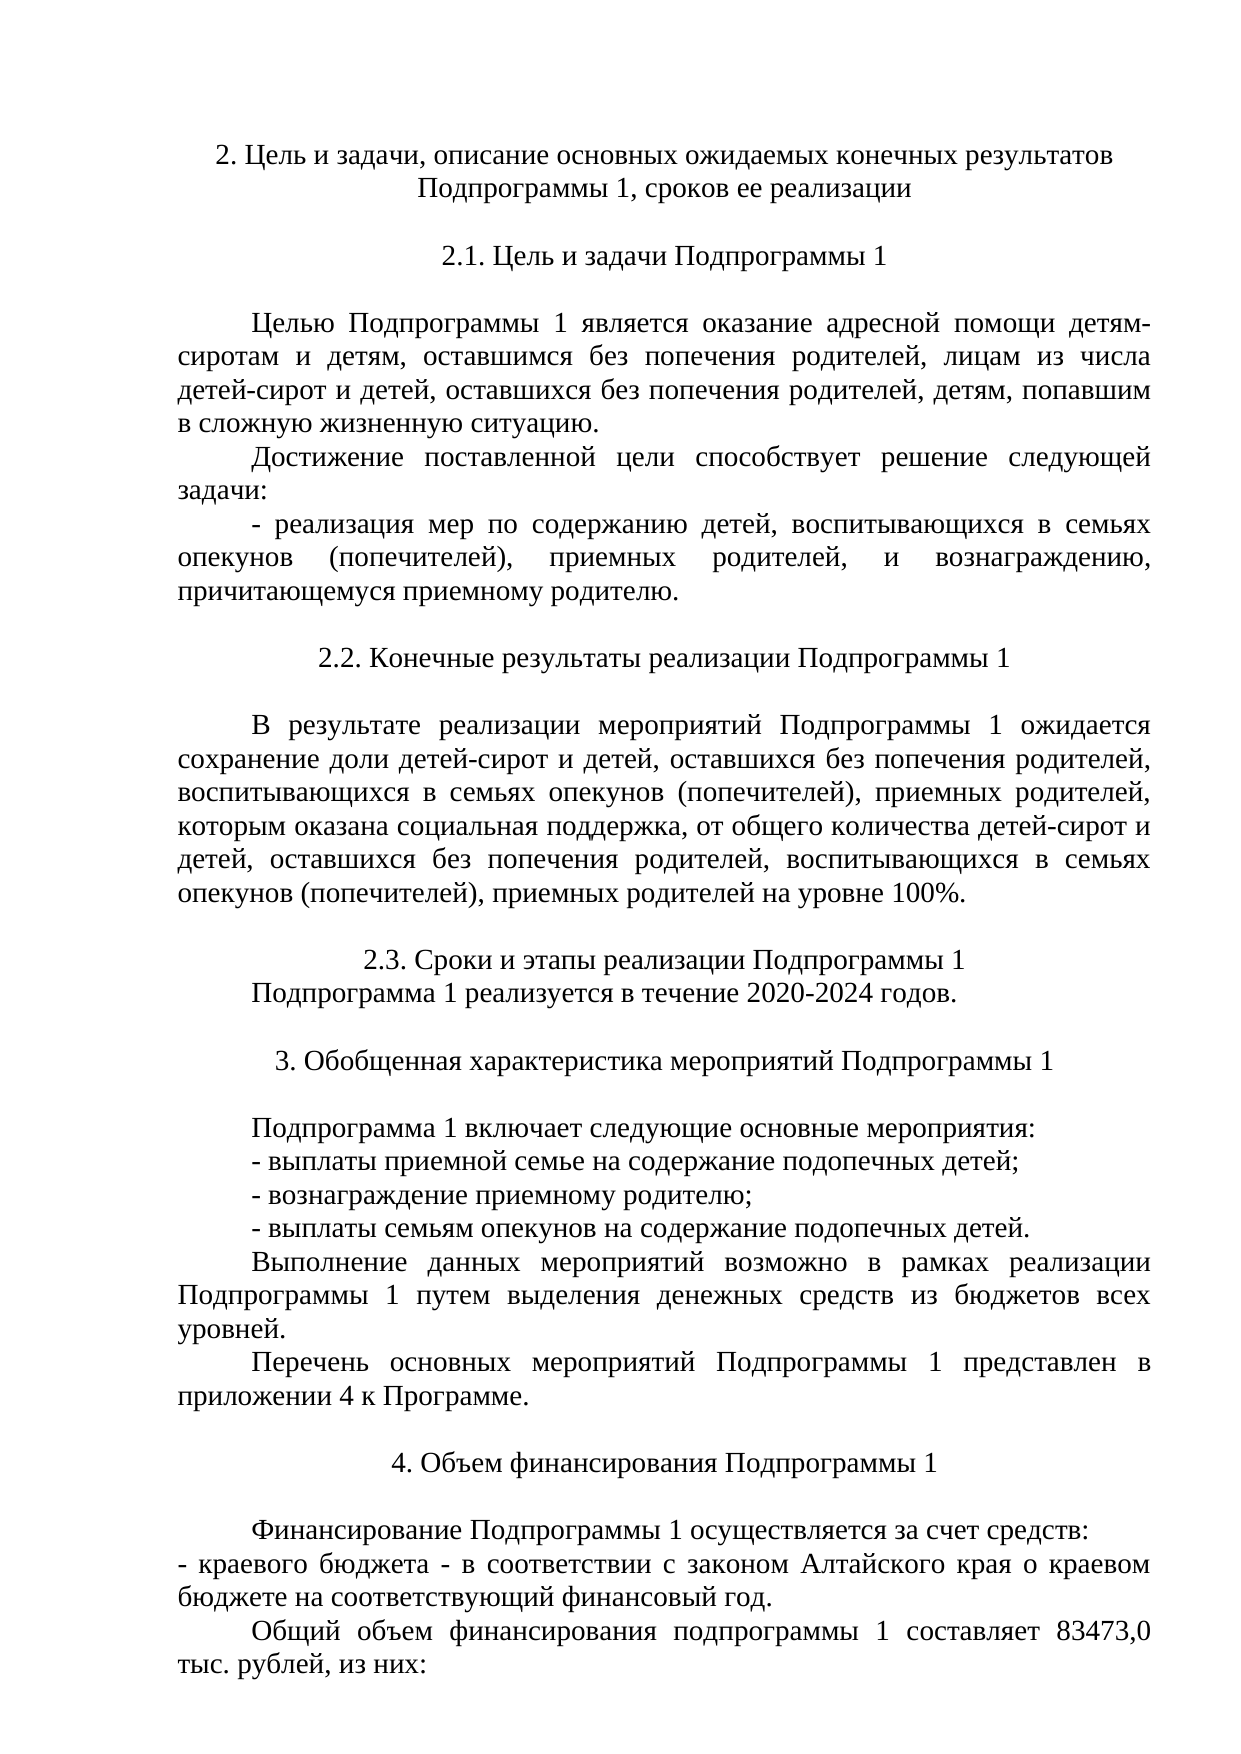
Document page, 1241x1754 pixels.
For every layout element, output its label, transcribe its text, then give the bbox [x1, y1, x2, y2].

text 2.1. Цель и задачи Подпрограммы 1 [177, 238, 1152, 271]
text Общий объем финансирования подпрограммы 1 составляет 83473,0 тыс. рублей, из них: [177, 1613, 1152, 1680]
text 4. Объем финансирования Подпрограммы 1 [177, 1445, 1152, 1479]
text В результате реализации мероприятий Подпрограммы 1 ожидается сохранение доли детей-сирот и детей, оставшихся без попечения родителей, воспитывающихся в семьях опекунов (попечителей), приемных родителей, которым оказана социальная поддержка, от общего количества детей-сирот и детей, оставшихся без попечения родителей, воспитывающихся в семьях опекунов (попечителей), приемных родителей на уровне 100%. [177, 707, 1152, 908]
text Целью Подпрограммы 1 является оказание адресной помощи детям-сиротам и детям, оставшимся без попечения родителей, лицам из числа детей-сирот и детей, оставшихся без попечения родителей, детям, попавшим в сложную жизненную ситуацию. [177, 305, 1152, 439]
text 2. Цель и задачи, описание основных ожидаемых конечных результатов Подпрограммы 1, сроков ее реализации [177, 137, 1152, 204]
text Подпрограмма 1 включает следующие основные мероприятия: [177, 1110, 1152, 1143]
text 2.3. Сроки и этапы реализации Подпрограммы 1 [177, 942, 1152, 976]
text - краевого бюджета - в соответствии с законом Алтайского края о краевом бюджете на соответствующий финансовый год. [177, 1546, 1152, 1613]
text - реализация мер по содержанию детей, воспитывающихся в семьях опекунов (попечителей), приемных родителей, и вознаграждению, причитающемуся приемному родителю. [177, 506, 1152, 607]
text Выполнение данных мероприятий возможно в рамках реализации Подпрограммы 1 путем выделения денежных средств из бюджетов всех уровней. [177, 1244, 1152, 1344]
text - вознаграждение приемному родителю; [177, 1177, 1152, 1210]
text Перечень основных мероприятий Подпрограммы 1 представлен в приложении 4 к Программе. [177, 1344, 1152, 1412]
text Подпрограмма 1 реализуется в течение 2020-2024 годов. [177, 976, 1152, 1009]
text 3. Обобщенная характеристика мероприятий Подпрограммы 1 [177, 1043, 1152, 1076]
text Достижение поставленной цели способствует решение следующей задачи: [177, 439, 1152, 506]
text - выплаты семьям опекунов на содержание подопечных детей. [177, 1210, 1152, 1244]
text Финансирование Подпрограммы 1 осуществляется за счет средств: [177, 1512, 1152, 1546]
text - выплаты приемной семье на содержание подопечных детей; [177, 1143, 1152, 1177]
text 2.2. Конечные результаты реализации Подпрограммы 1 [177, 640, 1152, 674]
